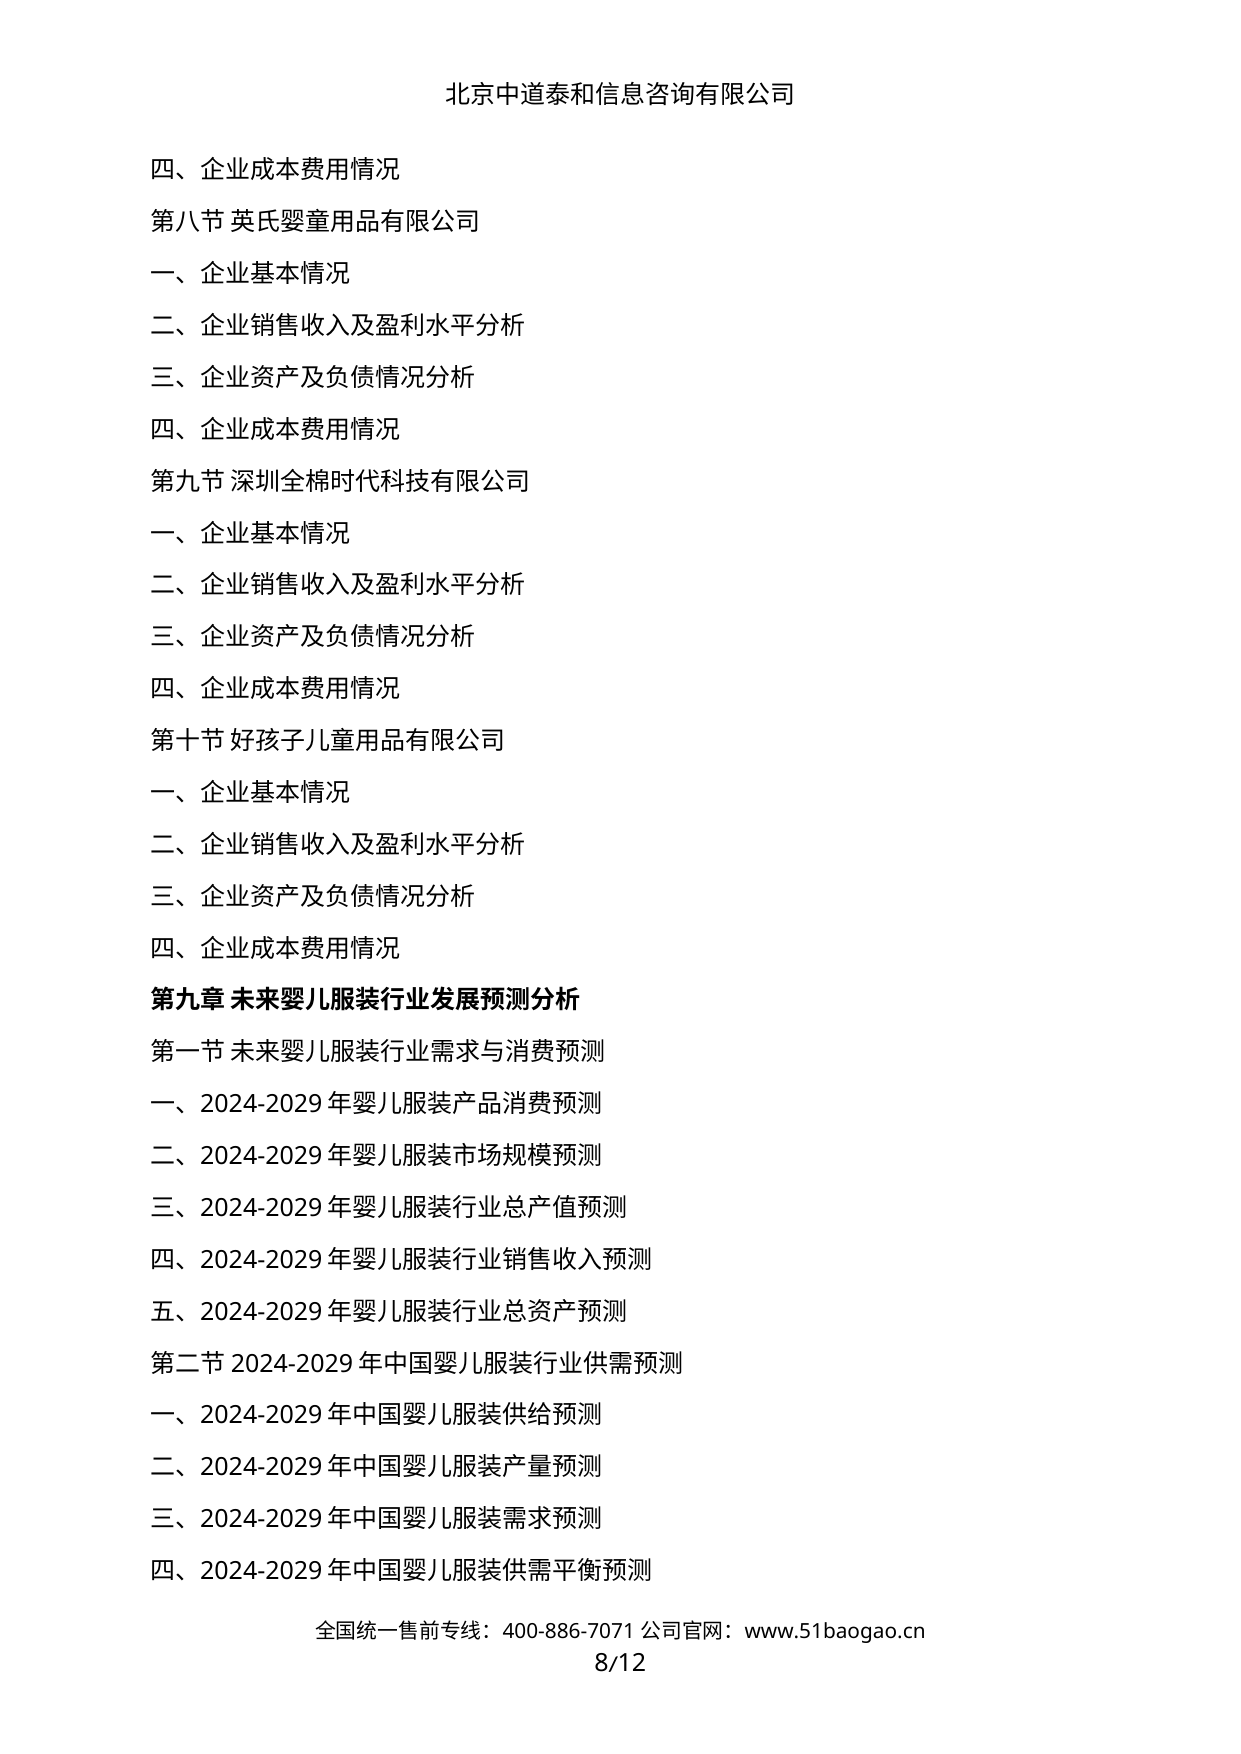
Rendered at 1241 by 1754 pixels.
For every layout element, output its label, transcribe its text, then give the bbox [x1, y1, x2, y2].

text 三、企业资产及负债情况分析 [150, 357, 1090, 394]
text 二、2024-2029年中国婴儿服装产量预测 [150, 1447, 1090, 1483]
text 第十节 好孩子儿童用品有限公司 [150, 721, 1090, 757]
text 二、企业销售收入及盈利水平分析 [150, 565, 1090, 601]
text 一、2024-2029年婴儿服装产品消费预测 [150, 1084, 1090, 1120]
text 二、企业销售收入及盈利水平分析 [150, 306, 1090, 342]
text 第九章 未来婴儿服装行业发展预测分析 [150, 980, 1090, 1016]
text 二、2024-2029年婴儿服装市场规模预测 [150, 1136, 1090, 1172]
text 一、企业基本情况 [150, 772, 1090, 809]
text 四、2024-2029年婴儿服装行业销售收入预测 [150, 1239, 1090, 1276]
text 第九节 深圳全棉时代科技有限公司 [150, 461, 1090, 497]
text 二、企业销售收入及盈利水平分析 [150, 824, 1090, 861]
text 一、企业基本情况 [150, 254, 1090, 290]
text 第一节 未来婴儿服装行业需求与消费预测 [150, 1032, 1090, 1068]
text 三、2024-2029年婴儿服装行业总产值预测 [150, 1187, 1090, 1224]
text 一、企业基本情况 [150, 513, 1090, 549]
text 四、企业成本费用情况 [150, 928, 1090, 964]
text 四、2024-2029年中国婴儿服装供需平衡预测 [150, 1551, 1090, 1587]
text 四、企业成本费用情况 [150, 150, 1090, 186]
text 四、企业成本费用情况 [150, 409, 1090, 446]
text 第八节 英氏婴童用品有限公司 [150, 202, 1090, 238]
text 三、企业资产及负债情况分析 [150, 876, 1090, 912]
text 第二节 2024-2029年中国婴儿服装行业供需预测 [150, 1343, 1090, 1379]
text 五、2024-2029年婴儿服装行业总资产预测 [150, 1291, 1090, 1327]
text 三、企业资产及负债情况分析 [150, 617, 1090, 653]
text 一、2024-2029年中国婴儿服装供给预测 [150, 1395, 1090, 1431]
text 四、企业成本费用情况 [150, 669, 1090, 705]
text 三、2024-2029年中国婴儿服装需求预测 [150, 1499, 1090, 1535]
